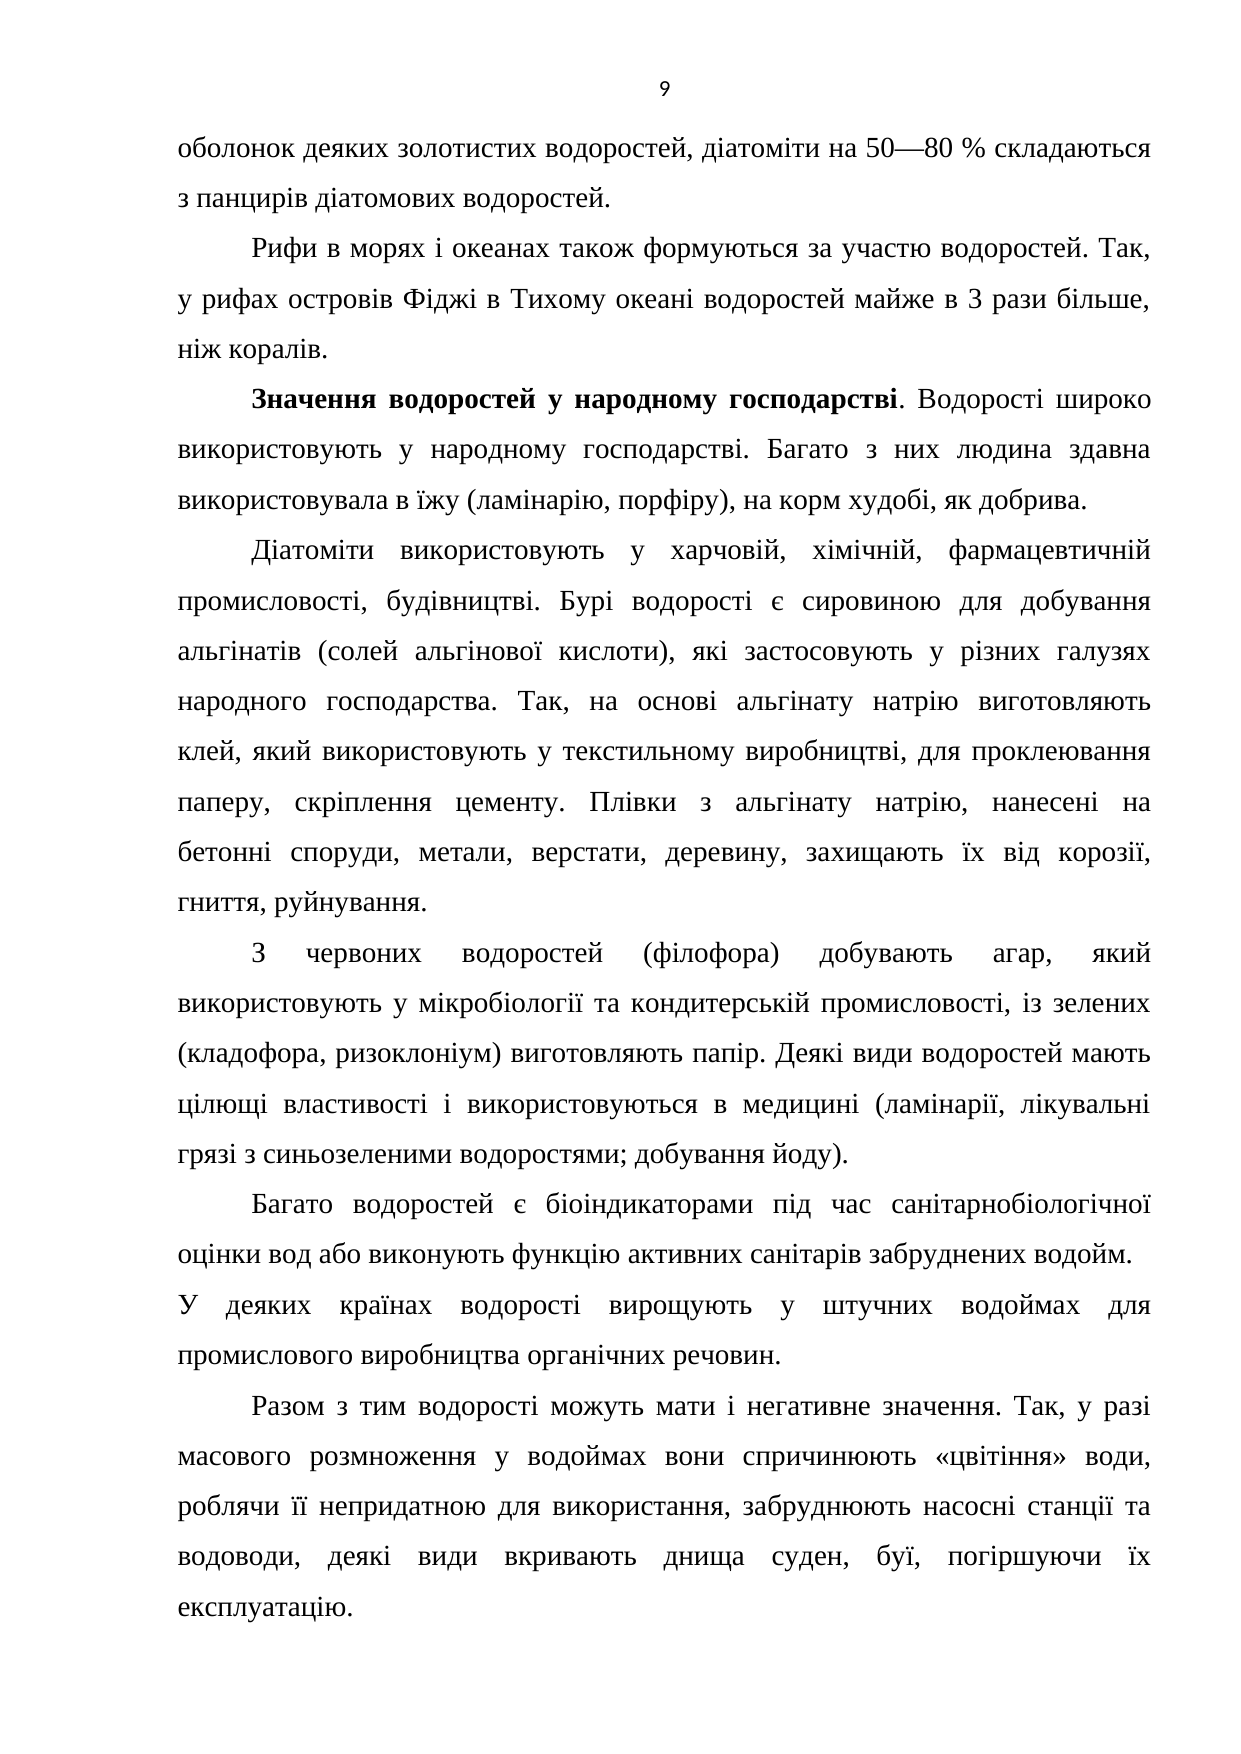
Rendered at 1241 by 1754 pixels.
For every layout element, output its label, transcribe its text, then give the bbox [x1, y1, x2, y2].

text Діатоміти використовують у харчовій, хімічній, фармацевтичній промисловості, будівництві. Бурі водорості є сировиною для добування альгінатів (солей альгінової кислоти), які застосовують у різних галузях народного господарства. Так, на основі альгінату натрію виготовляють клей, який використовують у текстильному виробництві, для проклеювання паперу, скріплення цементу. Плівки з альгінату натрію, нанесені на бетонні споруди, метали, верстати, деревину, захищають їх від корозії, гниття, руйнування. [177, 532, 1152, 918]
text Разом з тим водорості можуть мати і негативне значення. Так, у разі масового розмноження у водоймах вони спричинюють «цвітіння» води, роблячи її непридатною для використання, забруднюють насосні станції та водоводи, деякі види вкривають днища суден, буї, погіршуючи їх експлуатацію. [177, 1388, 1152, 1622]
text Рифи в морях і океанах також формуються за участю водоростей. Так, у рифах островів Фіджі в Тихому океані водоростей майже в 3 рази більше, ніж коралів. [177, 230, 1152, 364]
text З червоних водоростей (філофора) добувають агар, який використовують у мікробіології та кондитерській промисловості, із зелених (кладофора, ризоклоніум) виготовляють папір. Деякі види водоростей мають цілющі властивості і використовуються в медицині (ламінарії, лікувальні грязі з синьозеленими водоростями; добування йоду). [177, 935, 1152, 1169]
text Значення водоростей у народному господарстві. Водорості широко використовують у народному господарстві. Багато з них людина здавна використовувала в їжу (ламінарію, порфіру), на корм худобі, як добрива. [177, 381, 1152, 516]
text Багато водоростей є біоіндикаторами під час санітарнобіологічної оцінки вод або виконують функцію активних санітарів забруднених водойм. [177, 1186, 1152, 1270]
text У деяких країнах водорості вирощують у штучних водоймах для промислового виробництва органічних речовин. [177, 1287, 1152, 1371]
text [177, 130, 1152, 214]
